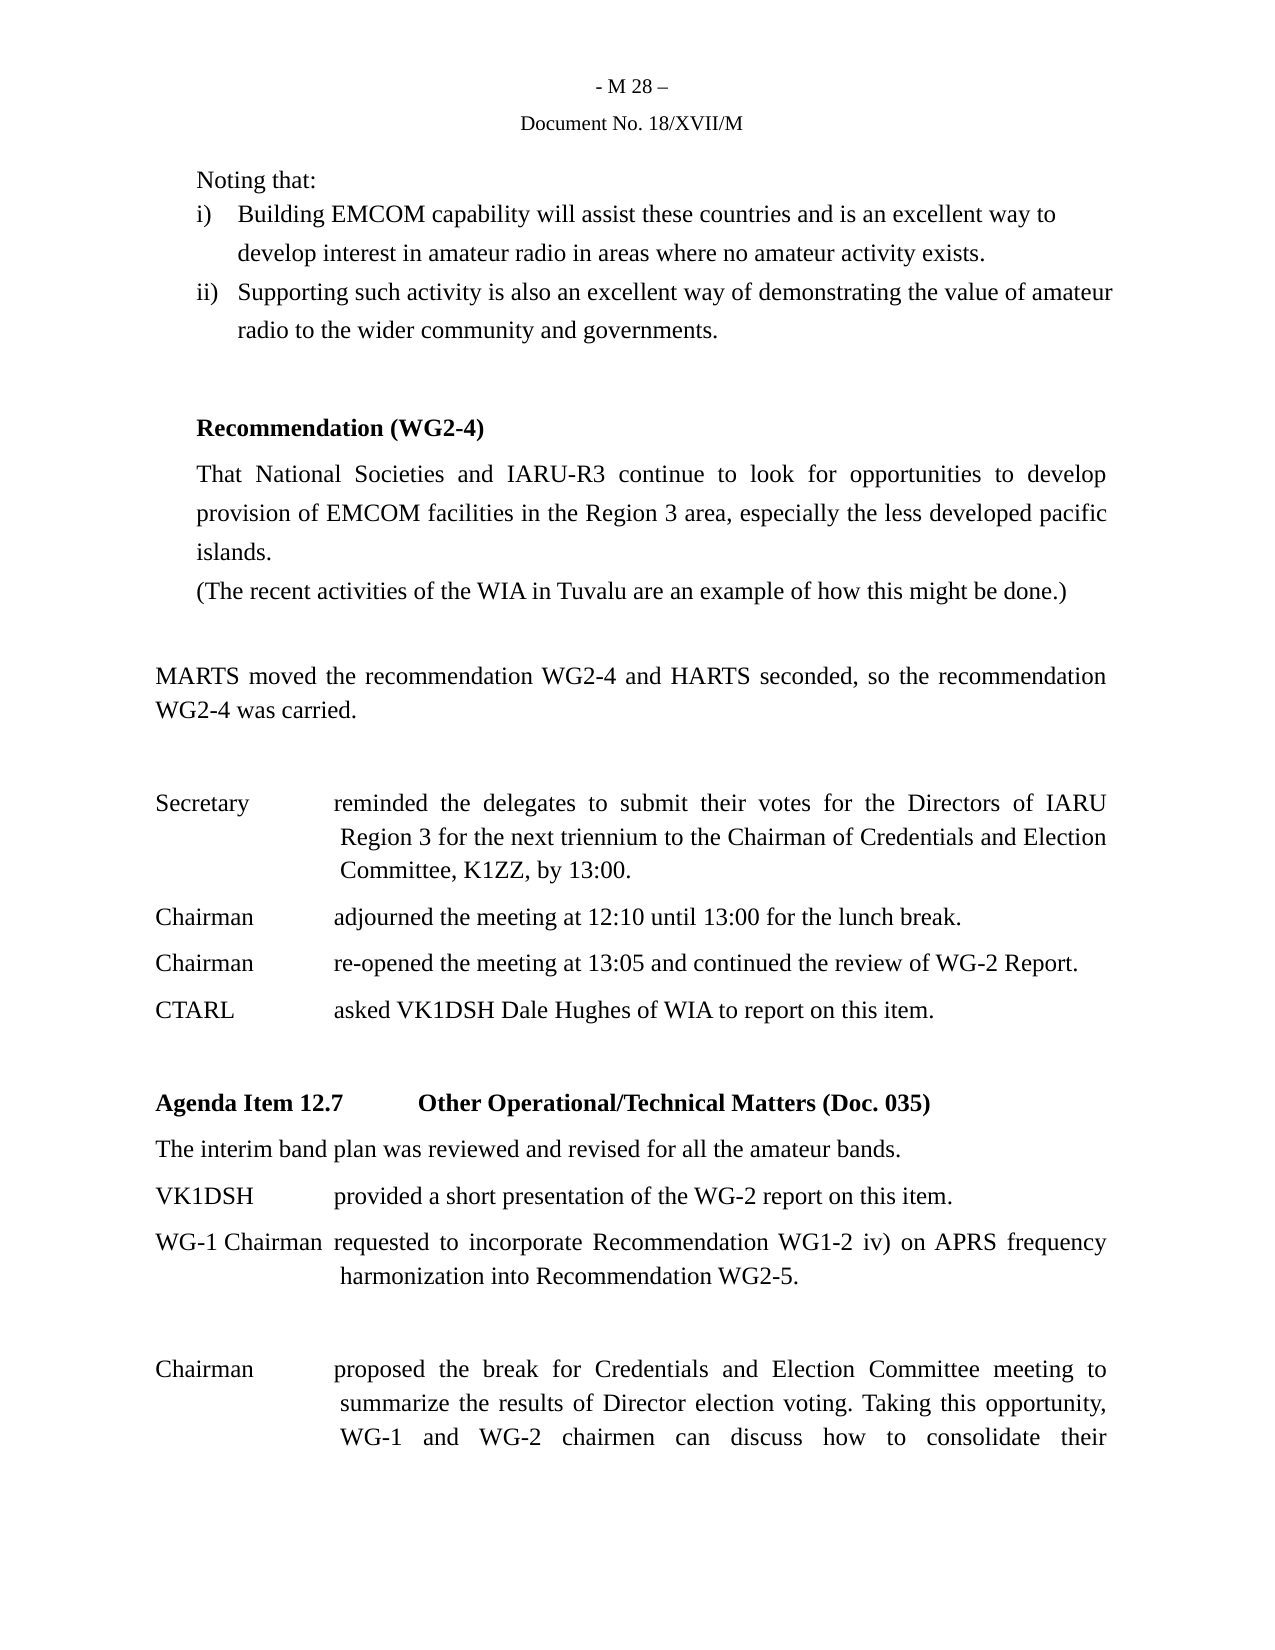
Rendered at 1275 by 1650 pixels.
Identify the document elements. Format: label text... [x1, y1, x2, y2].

text The interim band plan was reviewed and revised for all the amateur bands. [155, 1132, 1108, 1166]
text Secretary reminded the delegates to submit their votes for the Directors of IARU Region 3 for the next triennium to the Chairman of Credentials and Election Committee, K1ZZ, by 13:00. [155, 785, 1108, 887]
text Noting that: [176, 163, 1120, 197]
text WG-1 Chairman requested to incorporate Recommendation WG1-2 iv) on APRS frequency harmonization into Recommendation WG2-5. [155, 1225, 1108, 1293]
list Supporting such activity is also an excellent way of demonstrating the value of amateur radio to the wider community and governments. [193, 274, 1120, 347]
text Chairman adjourned the meeting at 12:10 until 13:00 for the lunch break. [155, 899, 1108, 933]
list Building EMCOM capability will assist these countries and is an excellent way to develop interest in amateur radio in areas where no amateur activity exists. [193, 197, 1120, 270]
text Chairman re-opened the meeting at 13:05 and continued the review of WG-2 Report. [155, 946, 1108, 980]
text Agenda Item 12.7 Other Operational/Technical Matters (Doc. 035) [155, 1085, 1108, 1119]
text Recommendation (WG2-4) [176, 410, 1108, 444]
text CTARL asked VK1DSH Dale Hughes of WIA to report on this item. [155, 992, 1108, 1026]
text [155, 1352, 1108, 1453]
text VK1DSH provided a short presentation of the WG-2 report on this item. [155, 1178, 1108, 1212]
text That National Societies and IARU-R3 continue to look for opportunities to develop provision of EMCOM facilities in the Region 3 area, especially the less developed pacific islands. (The recent activities of the WIA in Tuvalu are an example of how this might be done.) [176, 457, 1108, 607]
text MARTS moved the recommendation WG2-4 and HARTS seconded, so the recommendation WG2-4 was carried. [155, 658, 1108, 726]
